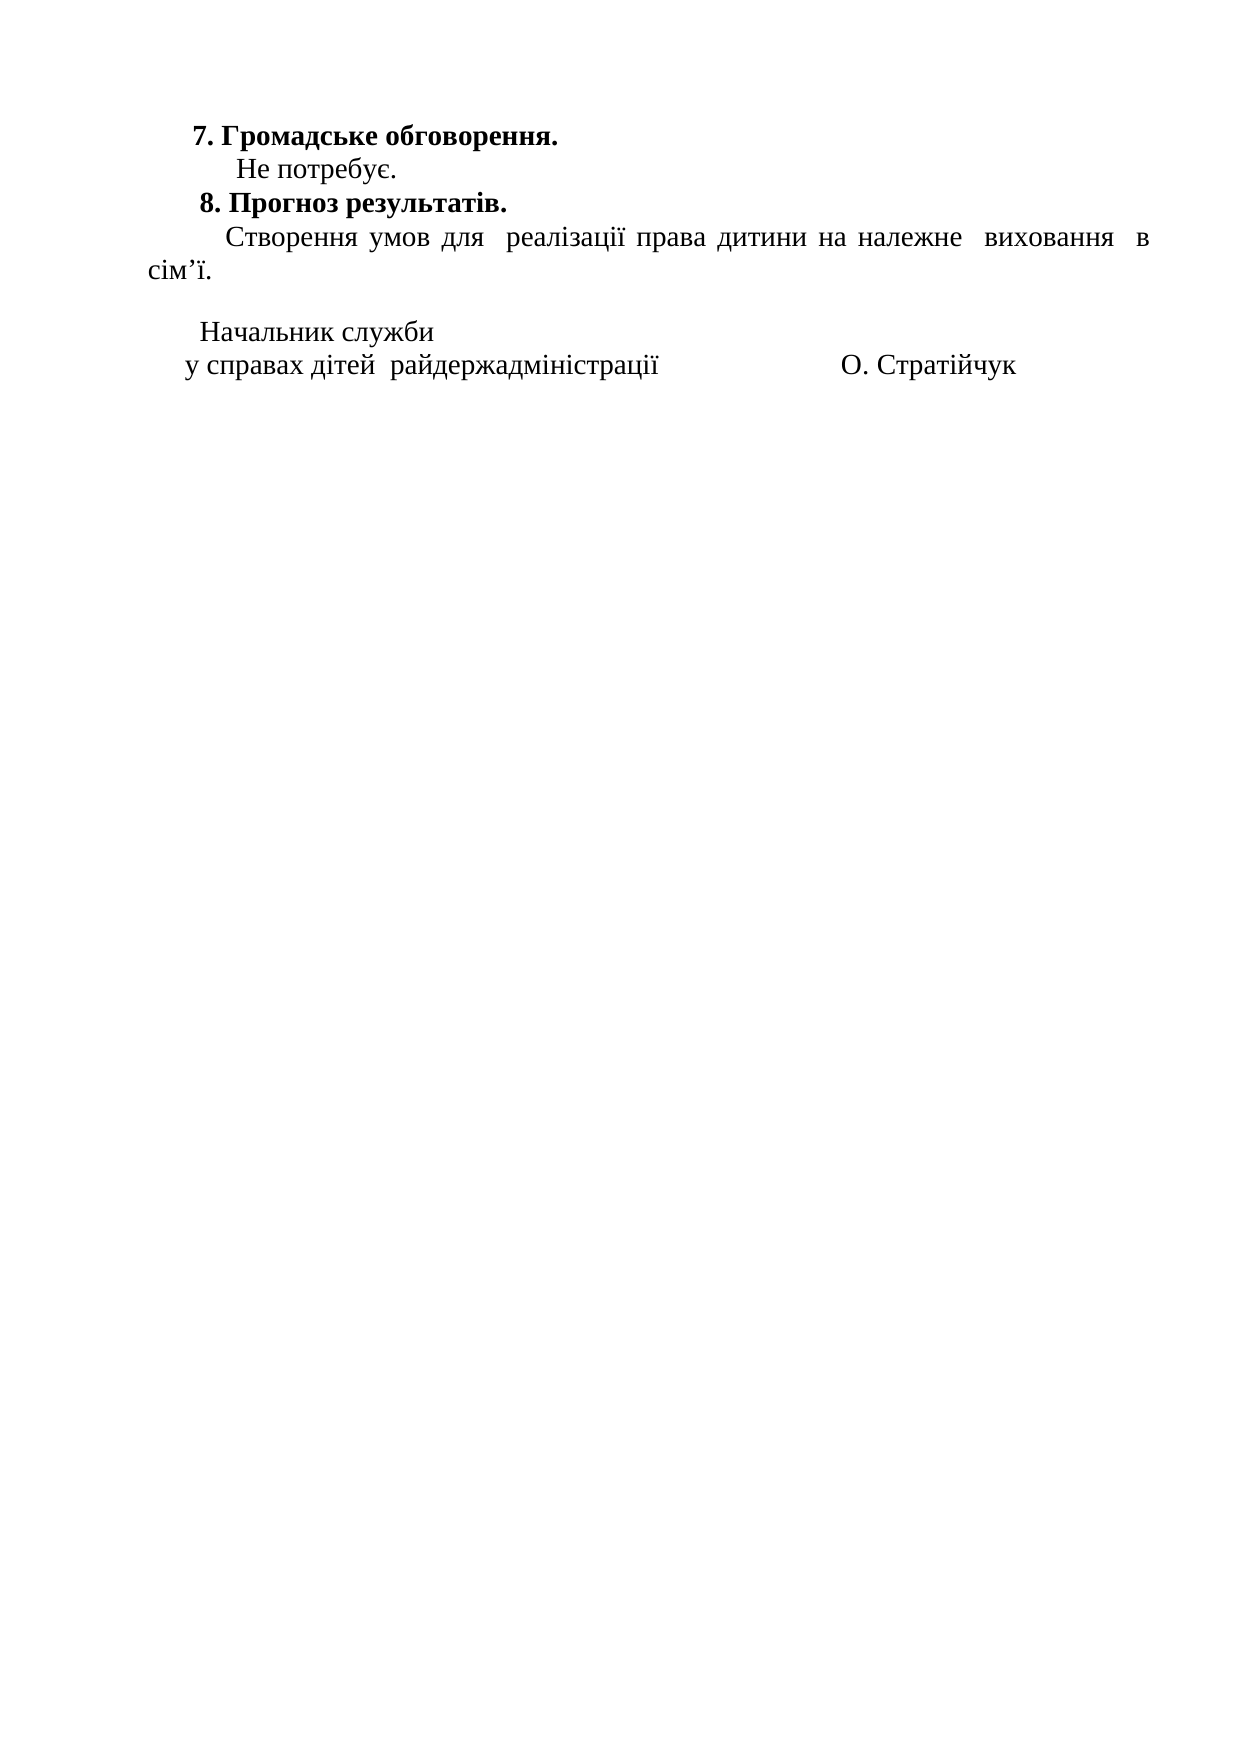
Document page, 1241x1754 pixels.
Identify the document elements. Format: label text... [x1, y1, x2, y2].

text 8. Прогноз результатів. [148, 185, 1152, 219]
text 7. Громадське обговорення. [148, 118, 1152, 152]
text у справах дітей райдержадміністрації О. Стратійчук [177, 347, 1152, 381]
text Створення умов для реалізації права дитини на належне виховання в сім’ї. [148, 219, 1152, 286]
text Не потребує. [148, 152, 1152, 185]
text Начальник служби [148, 314, 1152, 347]
